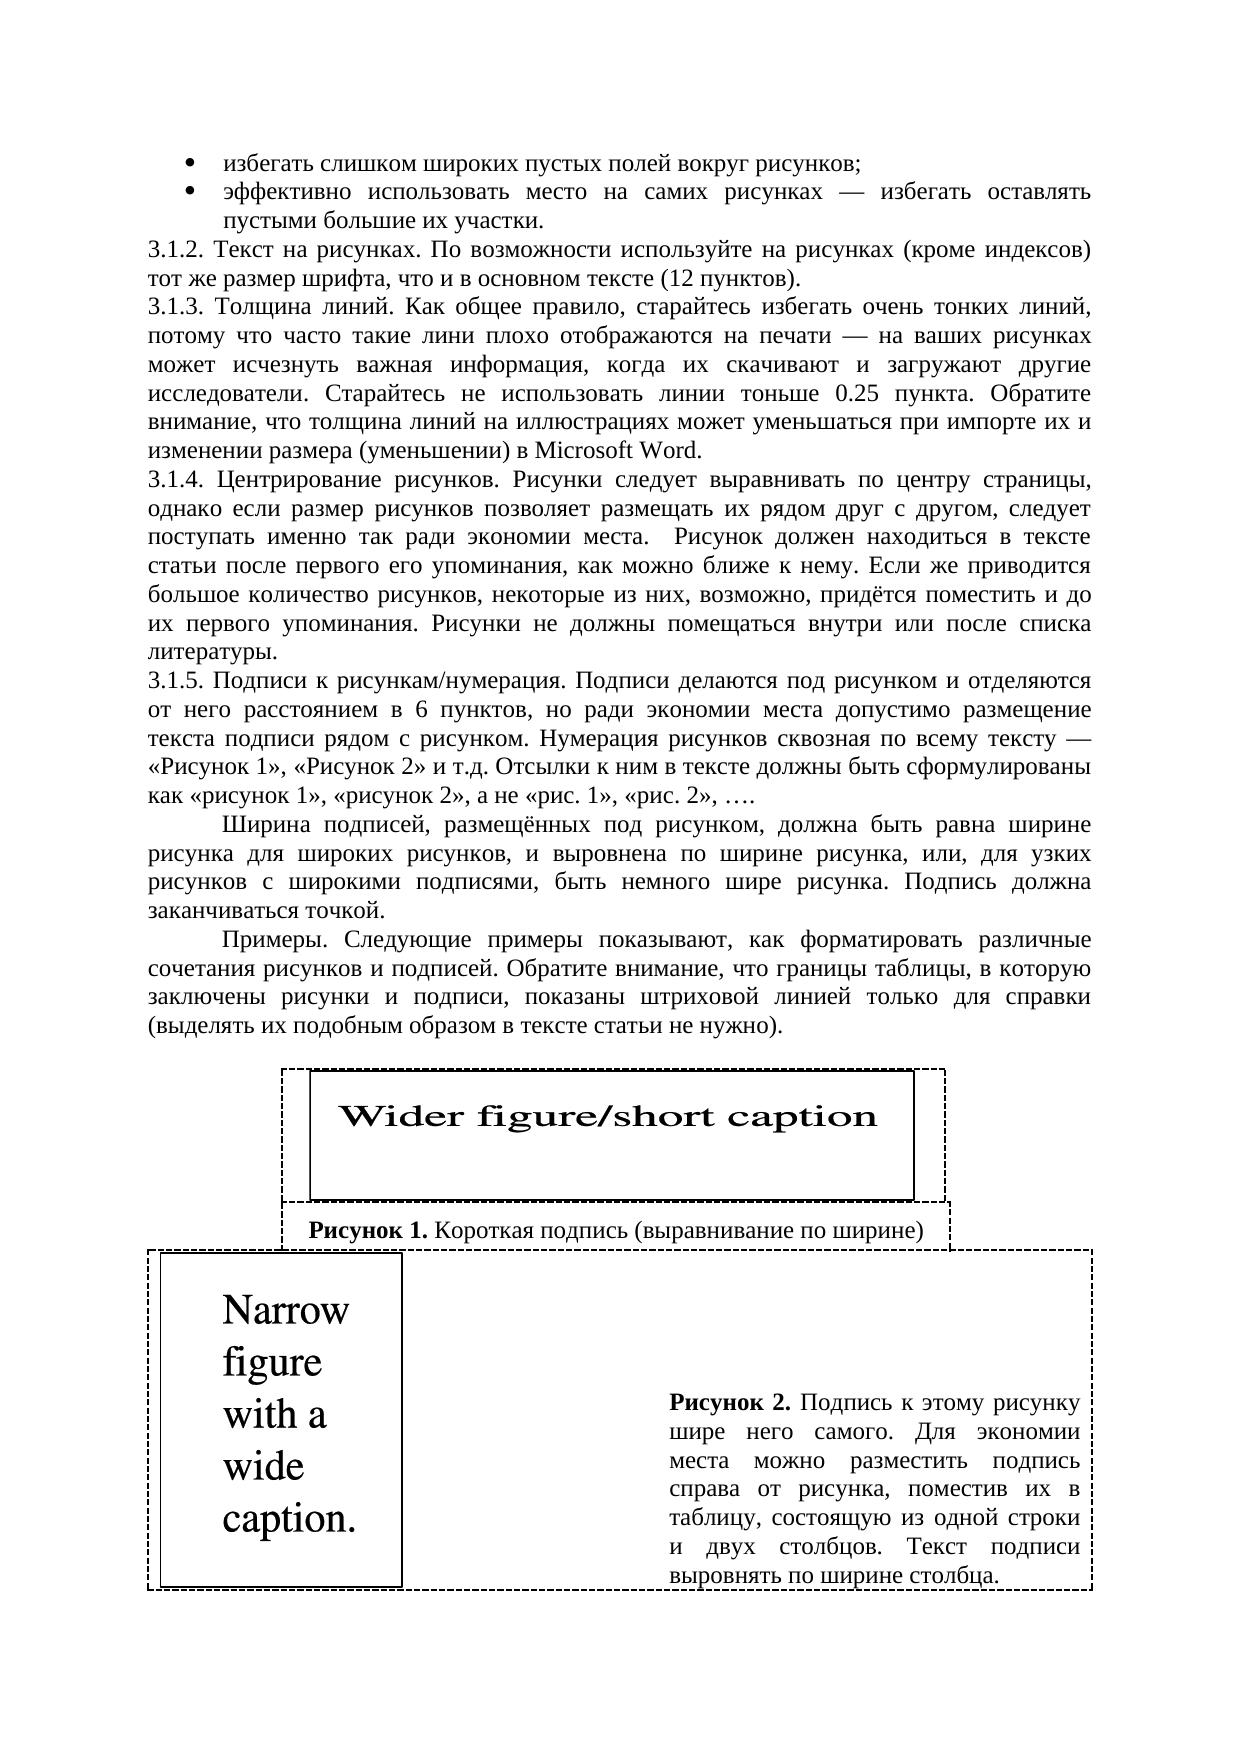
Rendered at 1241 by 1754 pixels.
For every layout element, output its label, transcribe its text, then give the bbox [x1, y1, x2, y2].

list избегать слишком широких пустых полей вокруг рисунков; [186, 148, 1092, 176]
text Примеры. Следующие примеры показывают, как форматировать различные сочетания рисунков и подписей. Обратите внимание, что границы таблицы, в которую заключены рисунки и подписи, показаны штриховой линией только для справки (выделять их подобным образом в тексте статьи не нужно). [148, 924, 1092, 1039]
text 3.1.5. Подписи к рисункам/нумерация. Подписи делаются под рисунком и отделяются от него расстоянием в 6 пунктов, но ради экономии места допустимо размещение текста подписи рядом с рисунком. Нумерация рисунков сквозная по всему тексту — «Рисунок 1», «Рисунок 2» и т.д. Отсылки к ним в тексте должны быть сформулированы как «рисунок 1», «рисунок 2», а не «рис. 1», «рис. 2», …. [148, 665, 1092, 809]
text 3.1.3. Толщина линий. Как общее правило, старайтесь избегать очень тонких линий, потому что часто такие лини плохо отображаются на печати — на ваших рисунках может исчезнуть важная информация, когда их скачивают и загружают другие исследователи. Старайтесь не использовать линии тоньше 0.25 пункта. Обратите внимание, что толщина линий на иллюстрациях может уменьшаться при импорте их и изменении размера (уменьшении) в Microsoft Word. [148, 291, 1092, 464]
text 3.1.2. Текст на рисунках. По возможности используйте на рисунках (кроме индексов) тот же размер шрифта, что и в основном тексте (12 пунктов). [148, 234, 1092, 291]
table_header [915, 1068, 945, 1201]
text 3.1.4. Центрирование рисунков. Рисунки следует выравнивать по центру страницы, однако если размер рисунков позволяет размещать их рядом друг с другом, следует поступать именно так ради экономии места. Рисунок должен находиться в тексте статьи после первого его упоминания, как можно ближе к нему. Если же приводится большое количество рисунков, некоторые из них, возможно, придётся поместить и до их первого упоминания. Рисунки не должны помещаться внутри или после списка литературы. [148, 464, 1092, 665]
table_cell Рисунок 2. Подпись к этому рисунку шире него самого. Для экономии места можно разместить подпись справа от рисунка, поместив их в таблицу, состоящую из одной строки и двух столбцов. Текст подписи выровнять по ширине столбца. [658, 1249, 1092, 1588]
list эффективно использовать место на самих рисунках — избегать оставлять пустыми большие их участки. [186, 176, 1092, 234]
table_cell Рисунок 1. Короткая подпись (выравнивание по ширине) [282, 1201, 950, 1249]
table_cell [148, 1249, 658, 1588]
text Ширина подписей, размещённых под рисунком, должна быть равна ширине рисунка для широких рисунков, и выровнена по ширине рисунка, или, для узких рисунков с широкими подписями, быть немного шире рисунка. Подпись должна заканчиваться точкой. [148, 809, 1092, 924]
table_header [282, 1068, 309, 1201]
